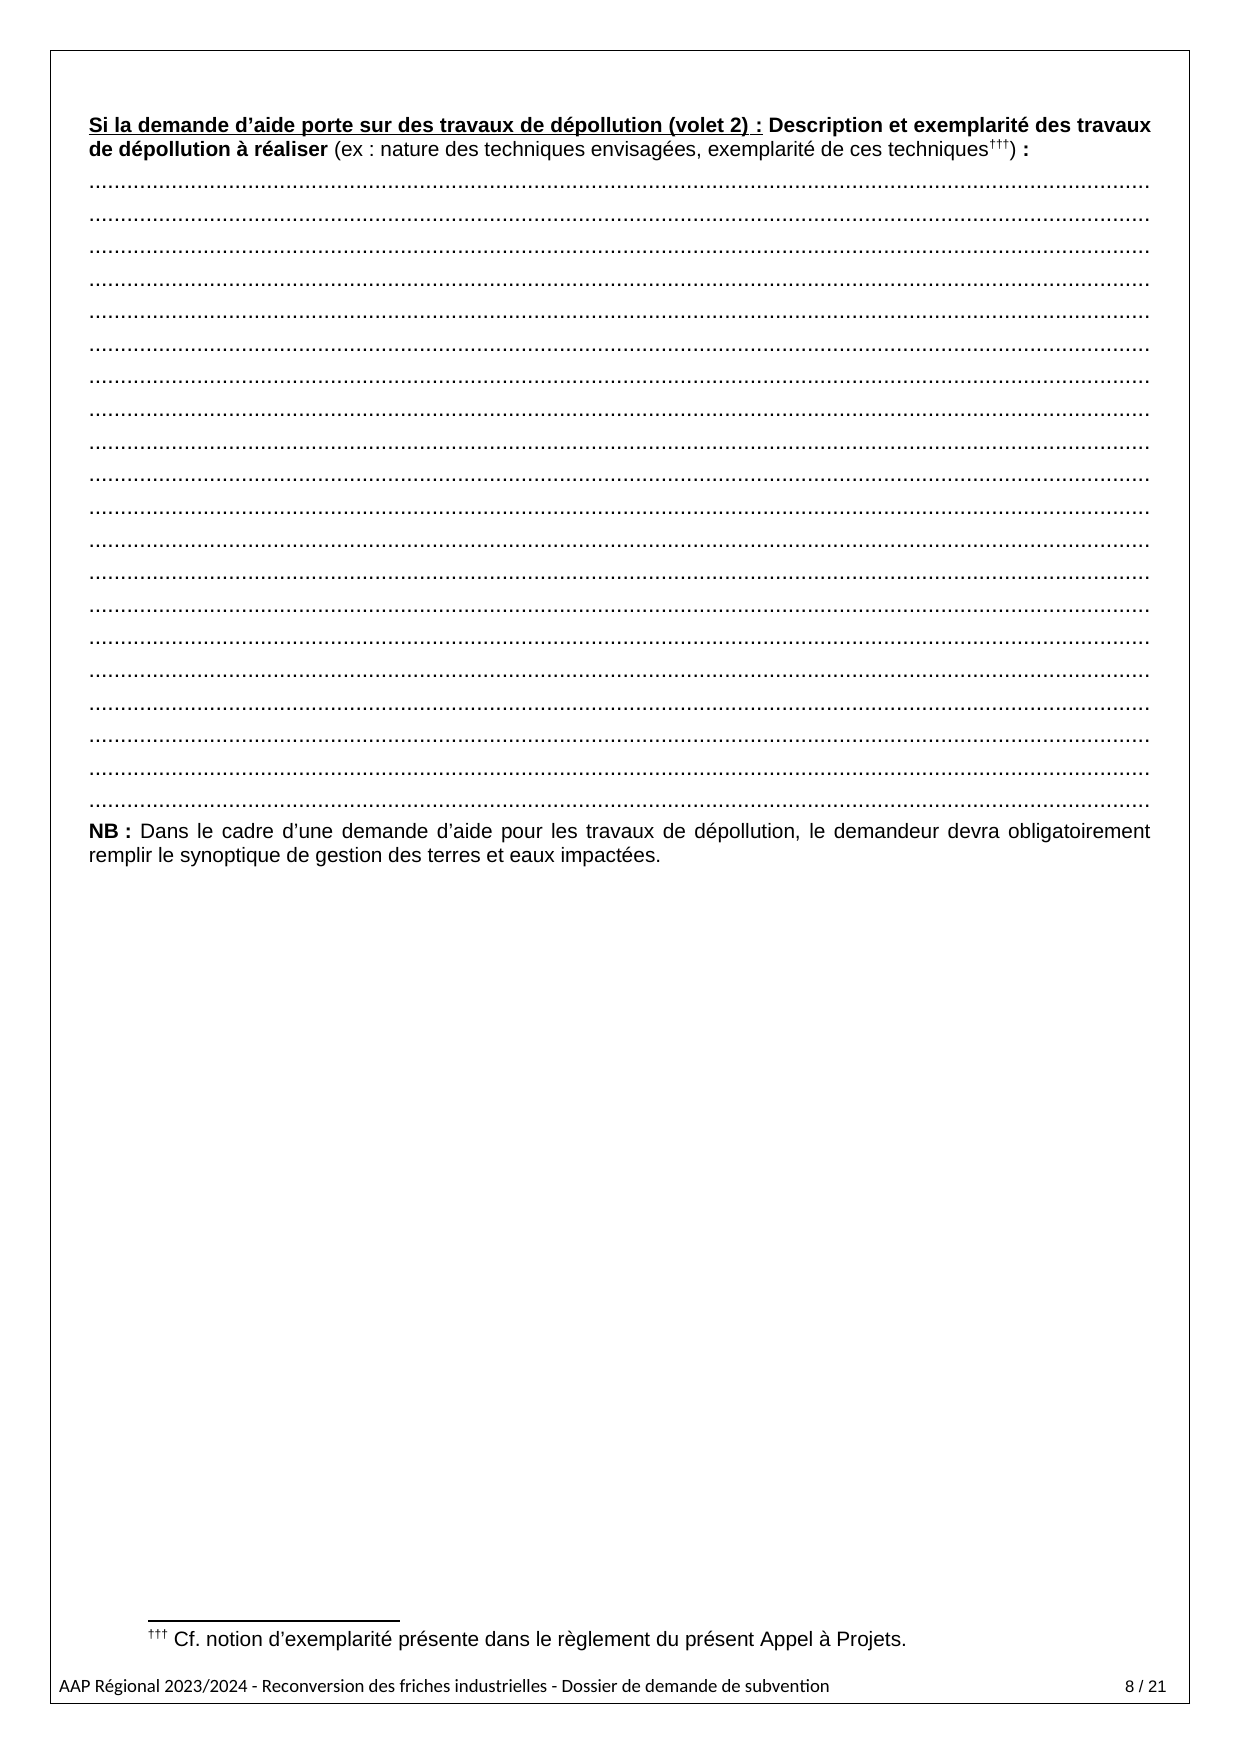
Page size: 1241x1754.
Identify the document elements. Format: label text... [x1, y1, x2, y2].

text Si la demande d’aide porte sur des travaux de dépollution (volet 2) : Description et exemplarité des travaux de dépollution à réaliser (ex : nature des techniques envisagées, exemplarité de ces techniques) : [88, 113, 1152, 161]
text NB : Dans le cadre d’une demande d’aide pour les travaux de dépollution, le demandeur devra obligatoirement remplir le synoptique de gestion des terres et eaux impactées. [88, 819, 1152, 867]
